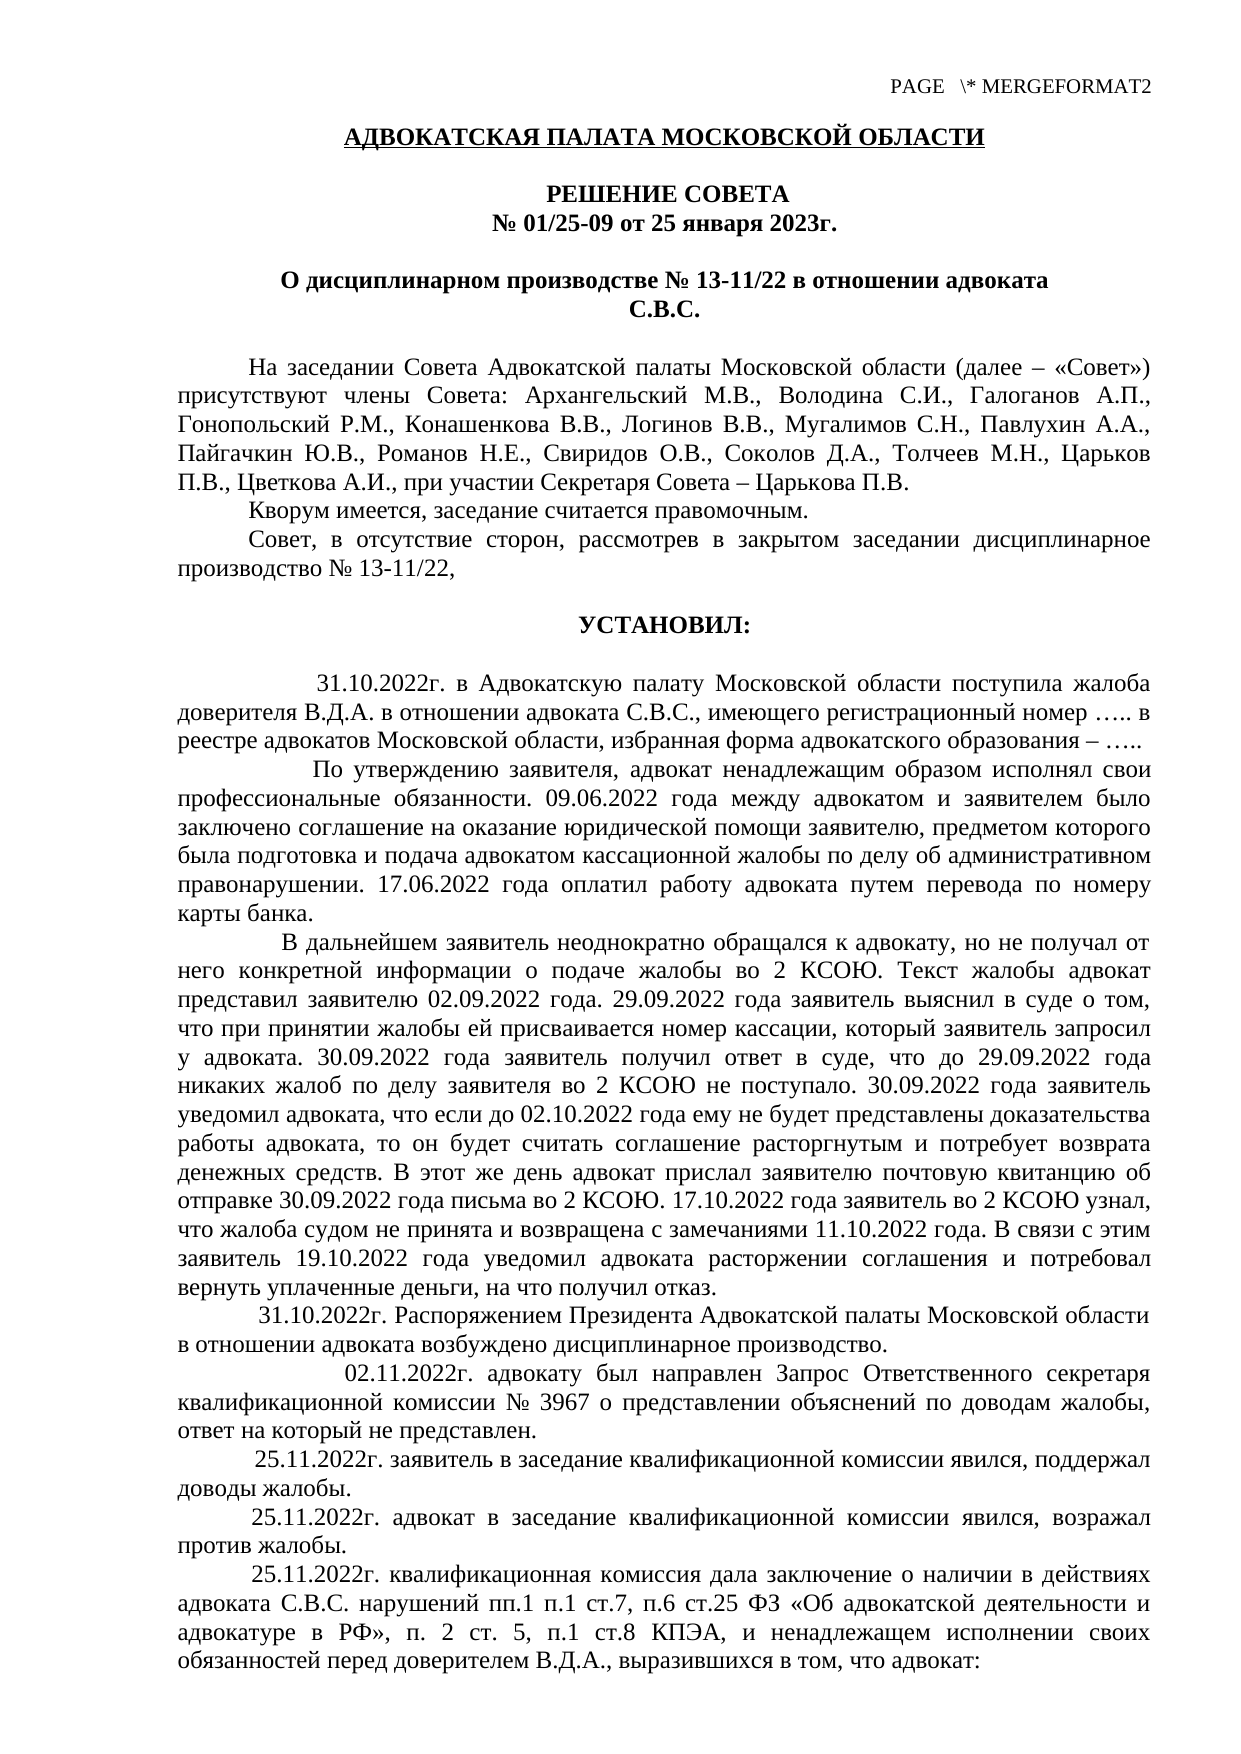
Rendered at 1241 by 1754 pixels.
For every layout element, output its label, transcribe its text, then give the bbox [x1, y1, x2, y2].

text 25.11.2022г. квалификационная комиссия дала заключение о наличии в действиях адвоката С.В.С. нарушений пп.1 п.1 ст.7, п.6 ст.25 ФЗ «Об адвокатской деятельности и адвокатуре в РФ», п. 2 ст. 5, п.1 ст.8 КПЭА, и ненадлежащем исполнении своих обязанностей перед доверителем В.Д.А., выразившихся в том, что адвокат: [177, 1559, 1152, 1674]
text Кворум имеется, заседание считается правомочным. [177, 496, 1152, 524]
text На заседании Совета Адвокатской палаты Московской области (далее – «Совет») присутствуют члены Совета: Архангельский М.В., Володина С.И., Галоганов А.П., Гонопольский Р.М., Конашенкова В.В., Логинов В.В., Мугалимов С.Н., Павлухин А.А., Пайгачкин Ю.В., Романов Н.Е., Свиридов О.В., Соколов Д.А., Толчеев М.Н., Царьков П.В., Цветкова А.И., при участии Секретаря Совета – Царькова П.В. [177, 352, 1152, 496]
text 31.10.2022г. в Адвокатскую палату Московской области поступила жалоба доверителя В.Д.А. в отношении адвоката С.В.С., имеющего регистрационный номер ….. в реестре адвокатов Московской области, избранная форма адвокатского образования – ….. [177, 668, 1152, 754]
text 25.11.2022г. заявитель в заседание квалификационной комиссии явился, поддержал доводы жалобы. [177, 1444, 1152, 1502]
text По утверждению заявителя, адвокат ненадлежащим образом исполнял свои профессиональные обязанности. 09.06.2022 года между адвокатом и заявителем было заключено соглашение на оказание юридической помощи заявителю, предметом которого была подготовка и подача адвокатом кассационной жалобы по делу об административном правонарушении. 17.06.2022 года оплатил работу адвоката путем перевода по номеру карты банка. [177, 754, 1152, 927]
text С.В.С. [177, 294, 1152, 323]
text 31.10.2022г. Распоряжением Президента Адвокатской палаты Московской области в отношении адвоката возбуждено дисциплинарное производство. [177, 1301, 1152, 1358]
text УСТАНОВИЛ: [177, 611, 1152, 639]
text В дальнейшем заявитель неоднократно обращался к адвокату, но не получал от него конкретной информации о подаче жалобы во 2 КСОЮ. Текст жалобы адвокат представил заявителю 02.09.2022 года. 29.09.2022 года заявитель выяснил в суде о том, что при принятии жалобы ей присваивается номер кассации, который заявитель запросил у адвоката. 30.09.2022 года заявитель получил ответ в суде, что до 29.09.2022 года никаких жалоб по делу заявителя во 2 КСОЮ не поступало. 30.09.2022 года заявитель уведомил адвоката, что если до 02.10.2022 года ему не будет представлены доказательства работы адвоката, то он будет считать соглашение расторгнутым и потребует возврата денежных средств. В этот же день адвокат прислал заявителю почтовую квитанцию об отправке 30.09.2022 года письма во 2 КСОЮ. 17.10.2022 года заявитель во 2 КСОЮ узнал, что жалоба судом не принята и возвращена с замечаниями 11.10.2022 года. В связи с этим заявитель 19.10.2022 года уведомил адвоката расторжении соглашения и потребовал вернуть уплаченные деньги, на что получил отказ. [177, 927, 1152, 1301]
text Решение СОВЕТА [472, 179, 1152, 208]
text № 01/25-09 от 25 января 2023г. [177, 208, 1152, 237]
text 02.11.2022г. адвокату был направлен Запрос Ответственного секретаря квалификационной комиссии № 3967 о представлении объяснений по доводам жалобы, ответ на который не представлен. [177, 1358, 1152, 1444]
text Совет, в отсутствие сторон, рассмотрев в закрытом заседании дисциплинарное производство № 13-11/22, [177, 524, 1152, 582]
text О дисциплинарном производстве № 13-11/22 в отношении адвоката [177, 266, 1152, 294]
text 25.11.2022г. адвокат в заседание квалификационной комиссии явился, возражал против жалобы. [177, 1502, 1152, 1559]
text адвокатская палата московской области [177, 122, 1152, 151]
